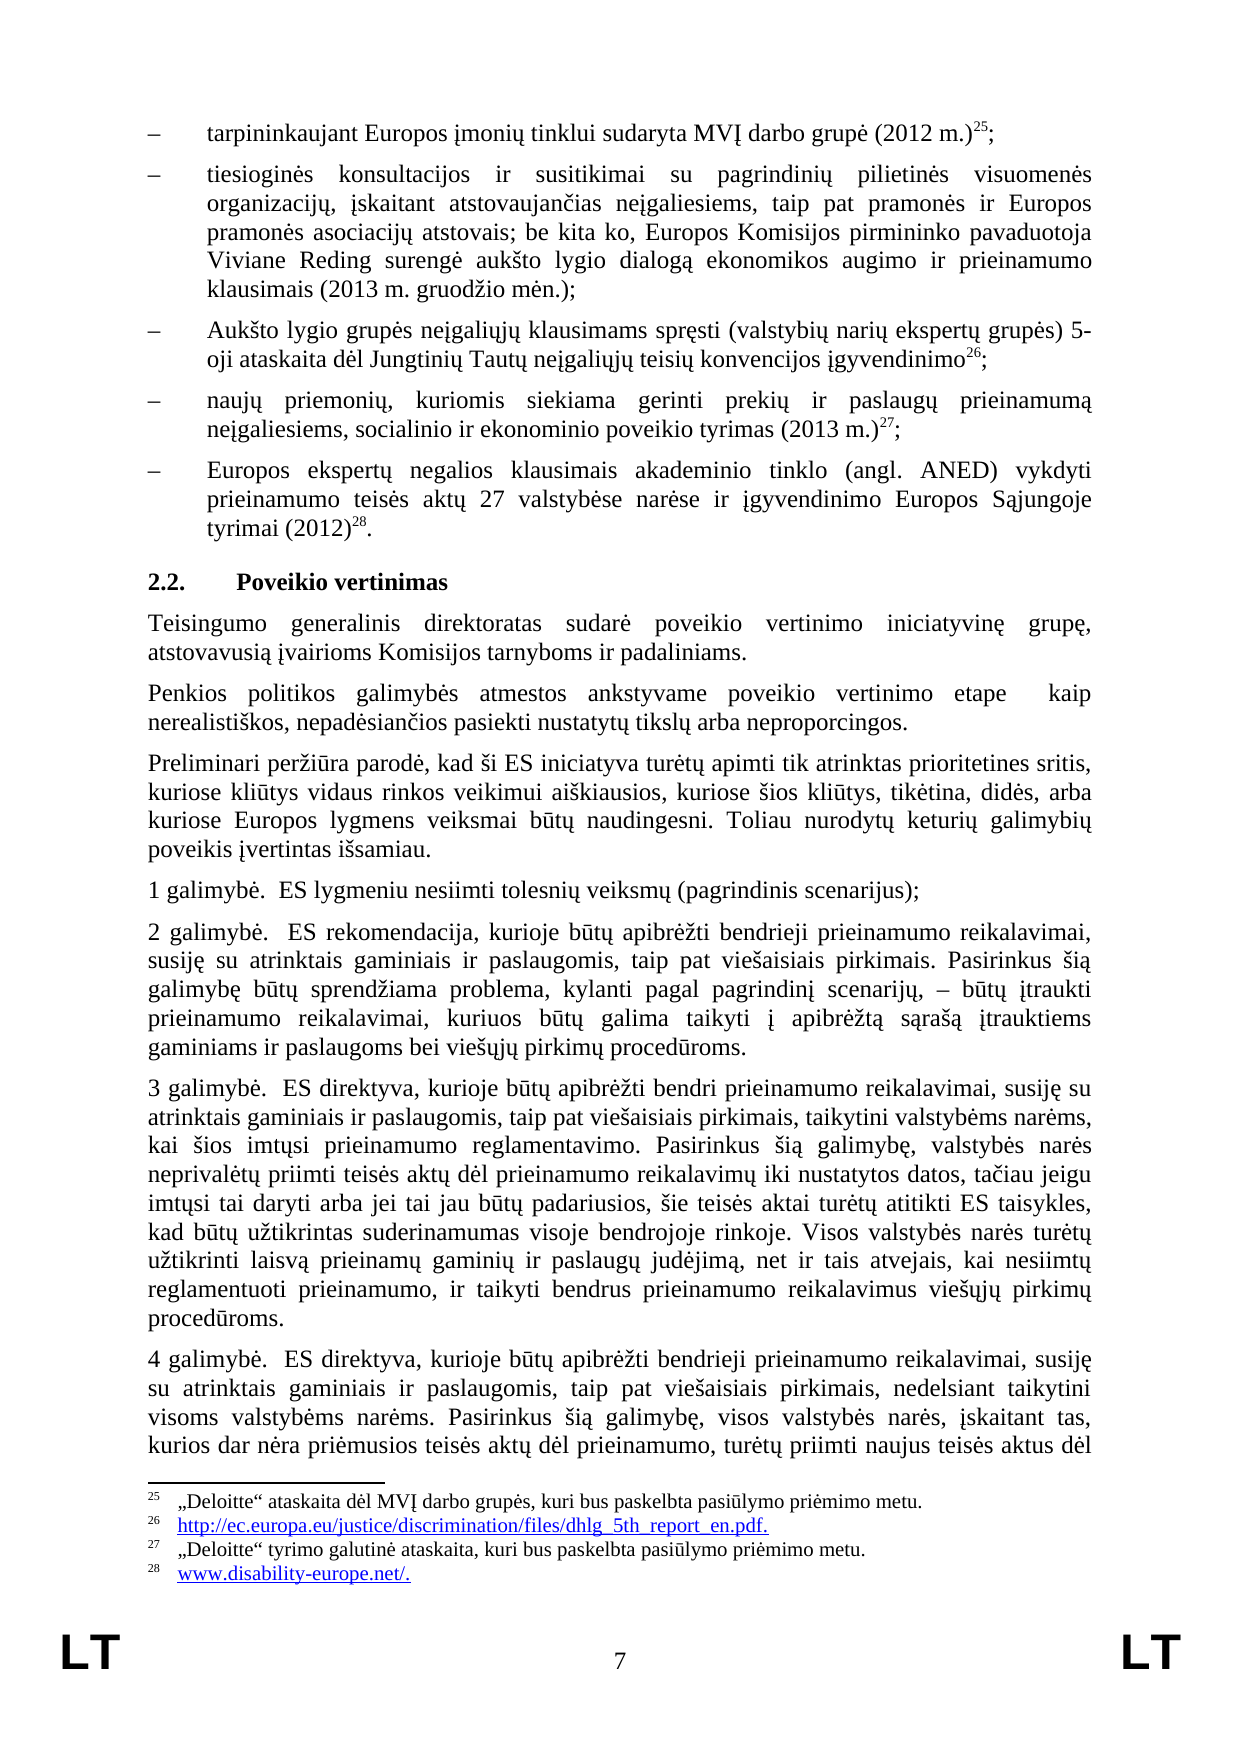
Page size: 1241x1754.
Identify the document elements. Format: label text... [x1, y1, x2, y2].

subtitle 2.2. Poveikio vertinimas [148, 567, 1093, 596]
text Europos ekspertų negalios klausimais akademinio tinklo (angl. ANED) vykdyti prieinamumo teisės aktų 27 valstybėse narėse ir įgyvendinimo Europos Sąjungoje tyrimai (2012). [148, 456, 1093, 542]
text tarpininkaujant Europos įmonių tinklui sudaryta MVĮ darbo grupė (2012 m.); [148, 118, 1093, 147]
text naujų priemonių, kuriomis siekiama gerinti prekių ir paslaugų prieinamumą neįgaliesiems, socialinio ir ekonominio poveikio tyrimas (2013 m.); [148, 386, 1093, 443]
text Preliminari peržiūra parodė, kad ši ES iniciatyva turėtų apimti tik atrinktas prioritetines sritis, kuriose kliūtys vidaus rinkos veikimui aiškiausios, kuriose šios kliūtys, tikėtina, didės, arba kuriose Europos lygmens veiksmai būtų naudingesni. Toliau nurodytų keturių galimybių poveikis įvertintas išsamiau. [148, 748, 1093, 863]
text 2 galimybė. ES rekomendacija, kurioje būtų apibrėžti bendrieji prieinamumo reikalavimai, susiję su atrinktais gaminiais ir paslaugomis, taip pat viešaisiais pirkimais. Pasirinkus šią galimybę būtų sprendžiama problema, kylanti pagal pagrindinį scenarijų, – būtų įtraukti prieinamumo reikalavimai, kuriuos būtų galima taikyti į apibrėžtą sąrašą įtrauktiems gaminiams ir paslaugoms bei viešųjų pirkimų procedūroms. [148, 917, 1093, 1061]
text Penkios politikos galimybės atmestos ankstyvame poveikio vertinimo etape kaip nerealistiškos, nepadėsiančios pasiekti nustatytų tikslų arba neproporcingos. [148, 678, 1093, 736]
text Teisingumo generalinis direktoratas sudarė poveikio vertinimo iniciatyvinę grupę, atstovavusią įvairioms Komisijos tarnyboms ir padaliniams. [148, 608, 1093, 666]
text Aukšto lygio grupės neįgaliųjų klausimams spręsti (valstybių narių ekspertų grupės) 5-oji ataskaita dėl Jungtinių Tautų neįgaliųjų teisių konvencijos įgyvendinimo; [148, 316, 1093, 373]
text 1 galimybė. ES lygmeniu nesiimti tolesnių veiksmų (pagrindinis scenarijus); [148, 876, 1093, 904]
text tiesioginės konsultacijos ir susitikimai su pagrindinių pilietinės visuomenės organizacijų, įskaitant atstovaujančias neįgaliesiems, taip pat pramonės ir Europos pramonės asociacijų atstovais; be kita ko, Europos Komisijos pirmininko pavaduotoja Viviane Reding surengė aukšto lygio dialogą ekonomikos augimo ir prieinamumo klausimais (2013 m. gruodžio mėn.); [148, 159, 1093, 303]
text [148, 1344, 1093, 1459]
text 3 galimybė. ES direktyva, kurioje būtų apibrėžti bendri prieinamumo reikalavimai, susiję su atrinktais gaminiais ir paslaugomis, taip pat viešaisiais pirkimais, taikytini valstybėms narėms, kai šios imtųsi prieinamumo reglamentavimo. Pasirinkus šią galimybę, valstybės narės neprivalėtų priimti teisės aktų dėl prieinamumo reikalavimų iki nustatytos datos, tačiau jeigu imtųsi tai daryti arba jei tai jau būtų padariusios, šie teisės aktai turėtų atitikti ES taisykles, kad būtų užtikrintas suderinamumas visoje bendrojoje rinkoje. Visos valstybės narės turėtų užtikrinti laisvą prieinamų gaminių ir paslaugų judėjimą, net ir tais atvejais, kai nesiimtų reglamentuoti prieinamumo, ir taikyti bendrus prieinamumo reikalavimus viešųjų pirkimų procedūroms. [148, 1073, 1093, 1332]
